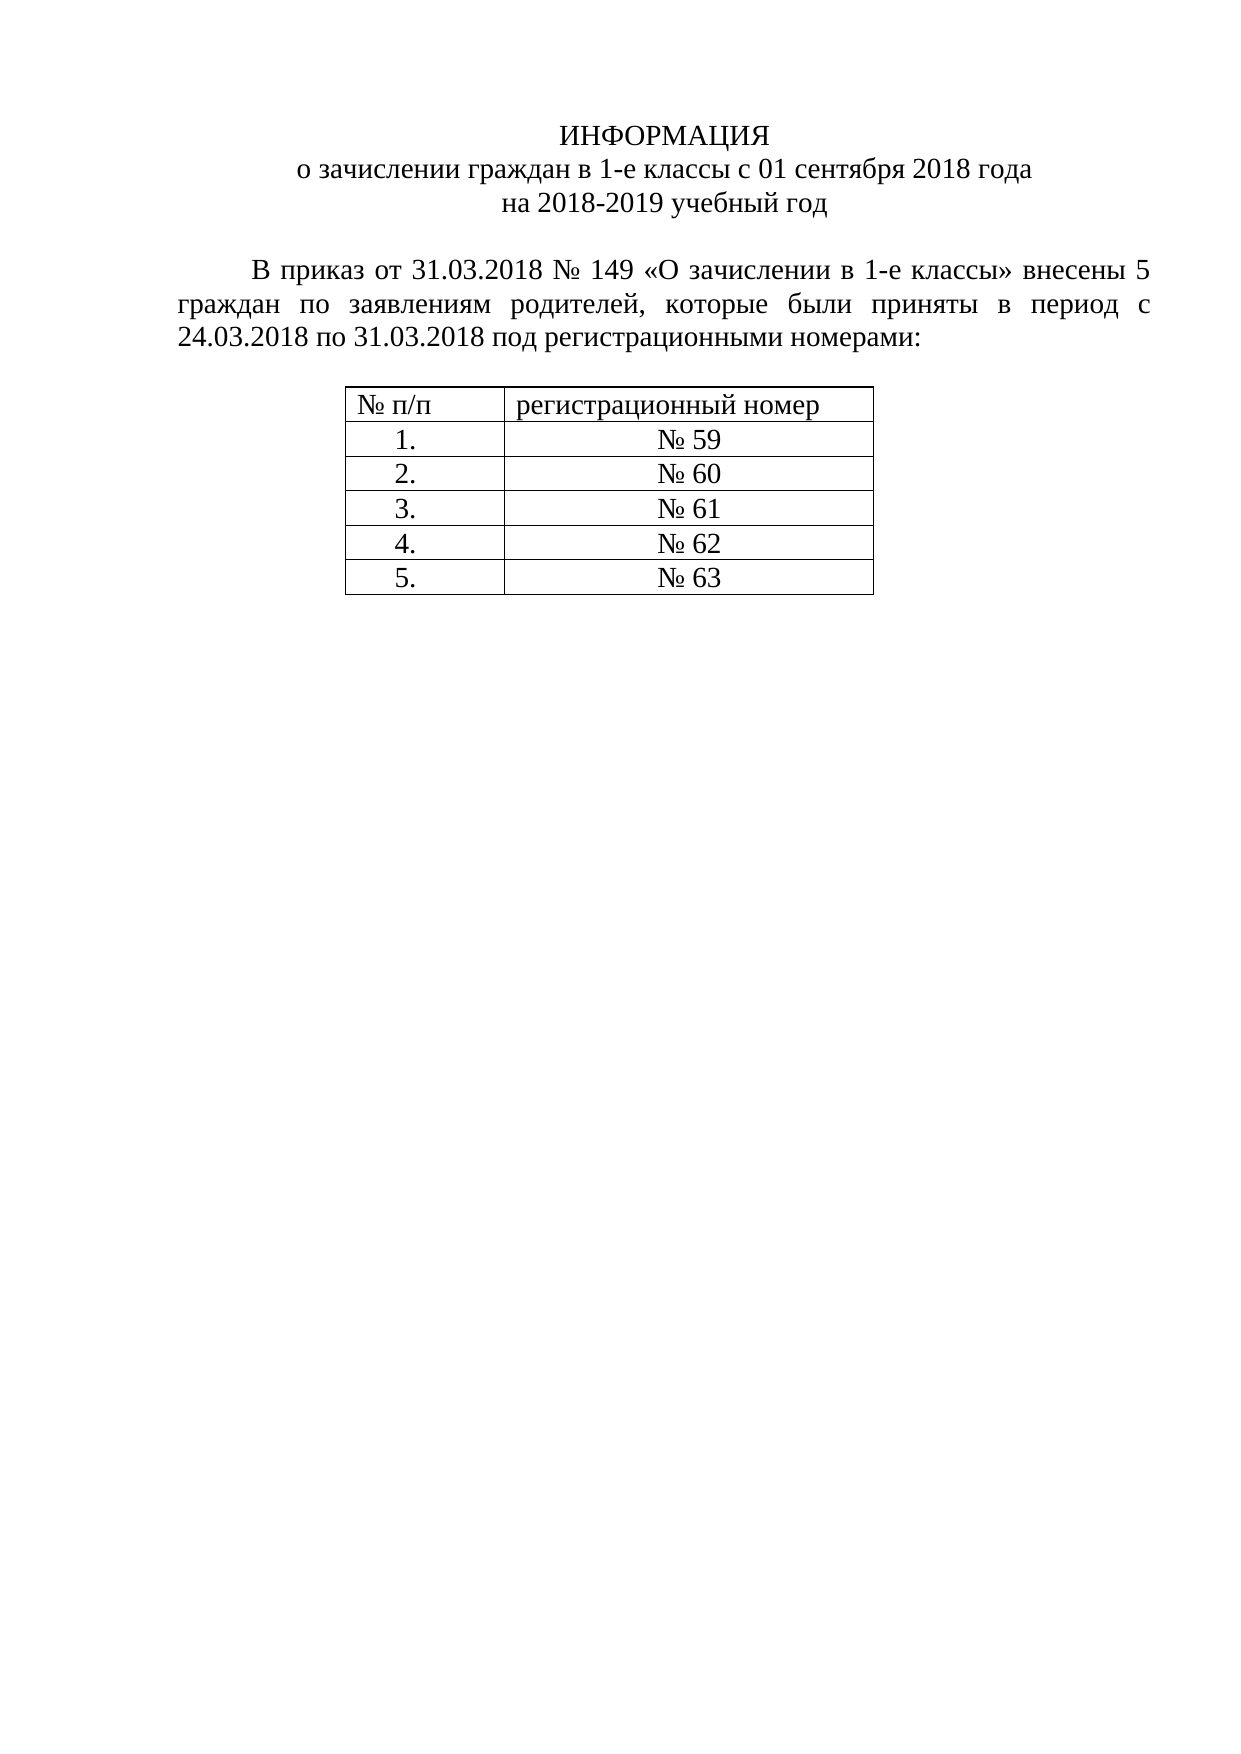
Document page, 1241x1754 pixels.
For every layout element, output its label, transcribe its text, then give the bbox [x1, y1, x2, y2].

table_cell № 63 [505, 560, 873, 594]
table_cell № 59 [505, 422, 873, 456]
text о зачислении граждан в 1-е классы с 01 сентября 2018 года [177, 152, 1152, 185]
text ИНФОРМАЦИЯ [177, 118, 1152, 152]
table_cell № 62 [505, 526, 873, 559]
table_cell [346, 560, 504, 594]
table_cell № 60 [505, 457, 873, 490]
table_cell [346, 457, 504, 490]
table_cell № 61 [505, 491, 873, 525]
table_cell [346, 526, 504, 559]
table_cell [346, 491, 504, 525]
text В приказ от 31.03.2018 № 149 «О зачислении в 1-е классы» внесены 5 граждан по заявлениям родителей, которые были приняты в период с 24.03.2018 по 31.03.2018 под регистрационными номерами: [177, 252, 1152, 353]
text на 2018-2019 учебный год [177, 185, 1152, 219]
table_header № п/п [346, 388, 504, 421]
table_header регистрационный номер [505, 388, 873, 421]
table_cell [346, 422, 504, 456]
